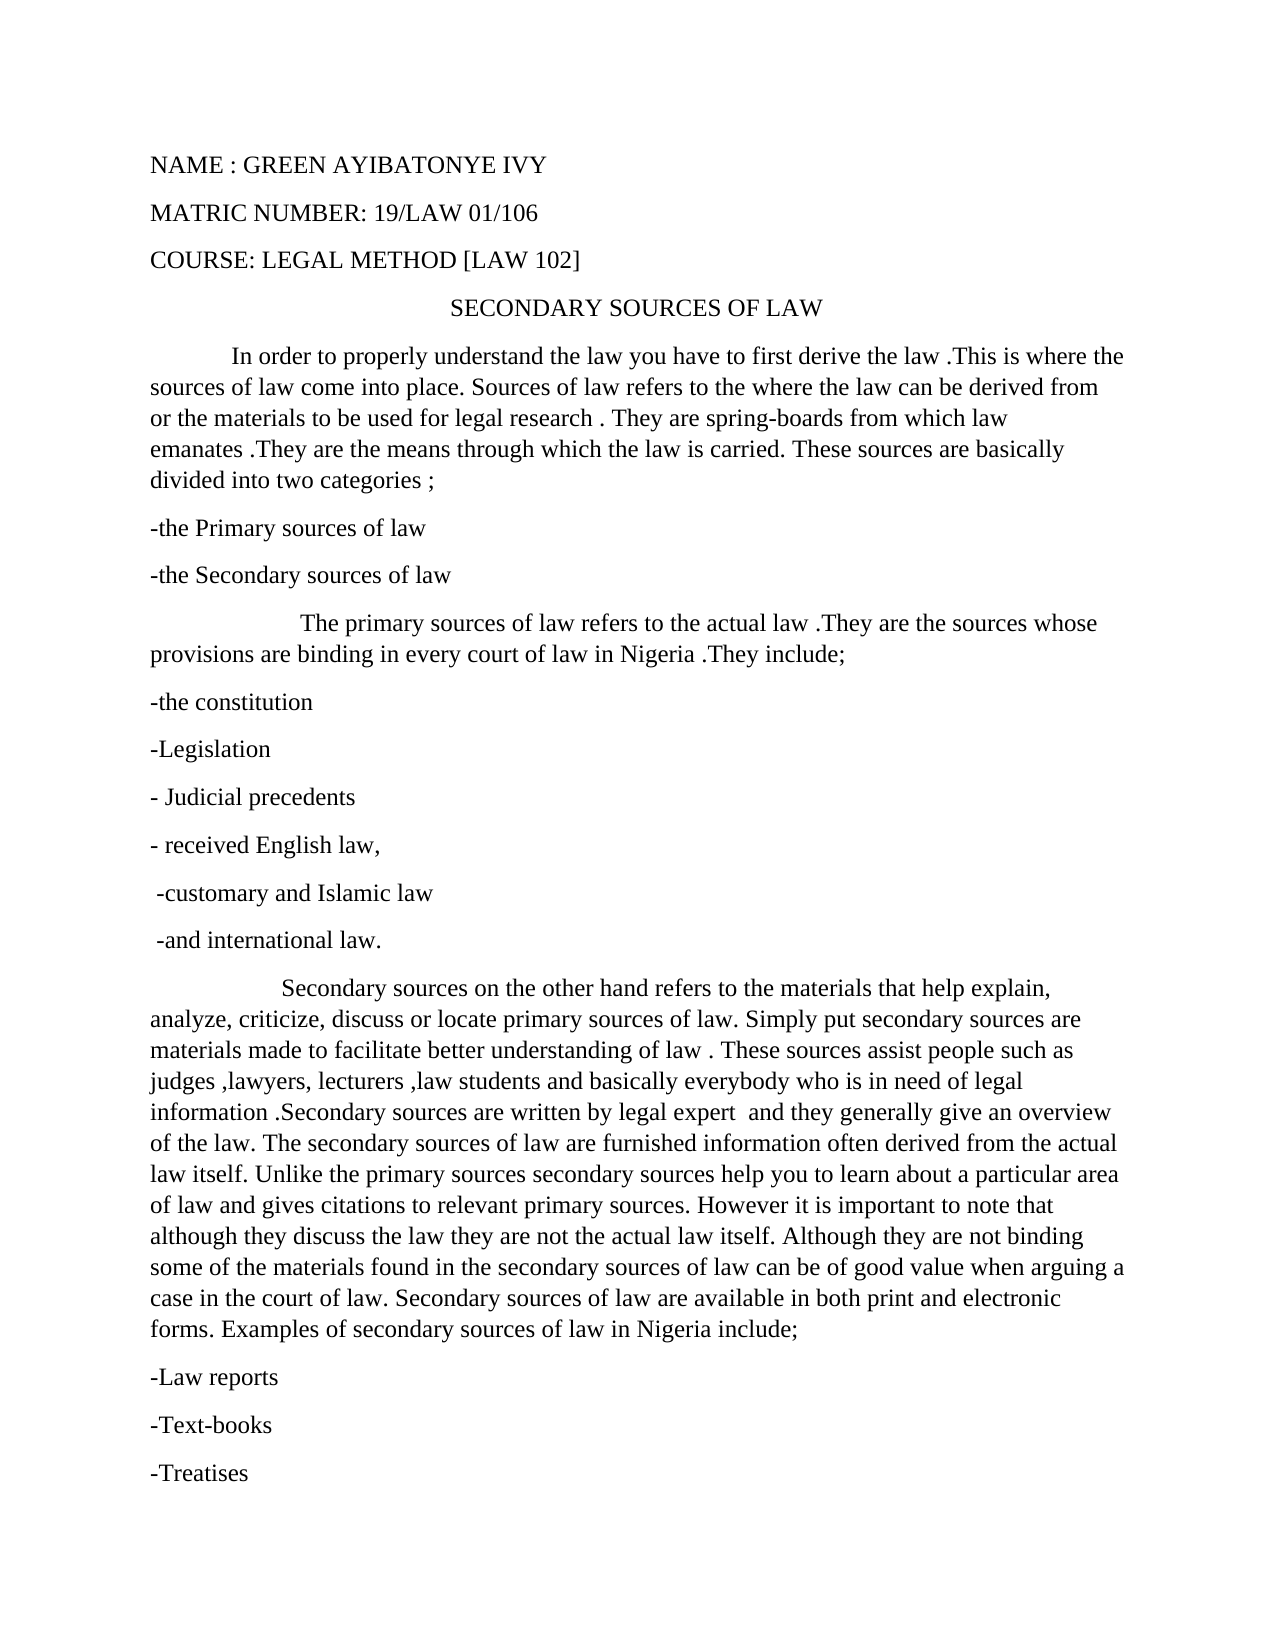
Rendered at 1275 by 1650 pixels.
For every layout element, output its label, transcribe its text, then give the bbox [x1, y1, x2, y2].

text The primary sources of law refers to the actual law .They are the sources whose provisions are binding in every court of law in Nigeria .They include; [150, 608, 1125, 668]
text -and international law. [150, 925, 1125, 954]
text -Legislation [150, 734, 1125, 763]
text Secondary sources on the other hand refers to the materials that help explain, analyze, criticize, discuss or locate primary sources of law. Simply put secondary sources are materials made to facilitate better understanding of law . These sources assist people such as judges ,lawyers, lecturers ,law students and basically everybody who is in need of legal information .Secondary sources are written by legal expert and they generally give an overview of the law. The secondary sources of law are furnished information often derived from the actual law itself. Unlike the primary sources secondary sources help you to learn about a particular area of law and gives citations to relevant primary sources. However it is important to note that although they discuss the law they are not the actual law itself. Although they are not binding some of the materials found in the secondary sources of law can be of good value when arguing a case in the court of law. Secondary sources of law are available in both print and electronic forms. Examples of secondary sources of law in Nigeria include; [150, 973, 1125, 1343]
text -the Secondary sources of law [150, 560, 1125, 589]
text -Text-books [150, 1410, 1125, 1439]
text -Law reports [150, 1362, 1125, 1391]
text COURSE: LEGAL METHOD [LAW 102] [150, 245, 1125, 274]
text In order to properly understand the law you have to first derive the law .This is where the sources of law come into place. Sources of law refers to the where the law can be derived from or the materials to be used for legal research . They are spring-boards from which law emanates .They are the means through which the law is carried. These sources are basically divided into two categories ; [150, 341, 1125, 494]
text SECONDARY SOURCES OF LAW [150, 293, 1125, 322]
text MATRIC NUMBER: 19/LAW 01/106 [150, 198, 1125, 226]
text -the Primary sources of law [150, 513, 1125, 541]
text -the constitution [150, 687, 1125, 716]
text - received English law, [150, 830, 1125, 859]
text NAME : GREEN AYIBATONYE IVY [150, 150, 1125, 179]
text -Treatises [150, 1458, 1125, 1486]
text - Judicial precedents [150, 782, 1125, 811]
text -customary and Islamic law [150, 878, 1125, 906]
